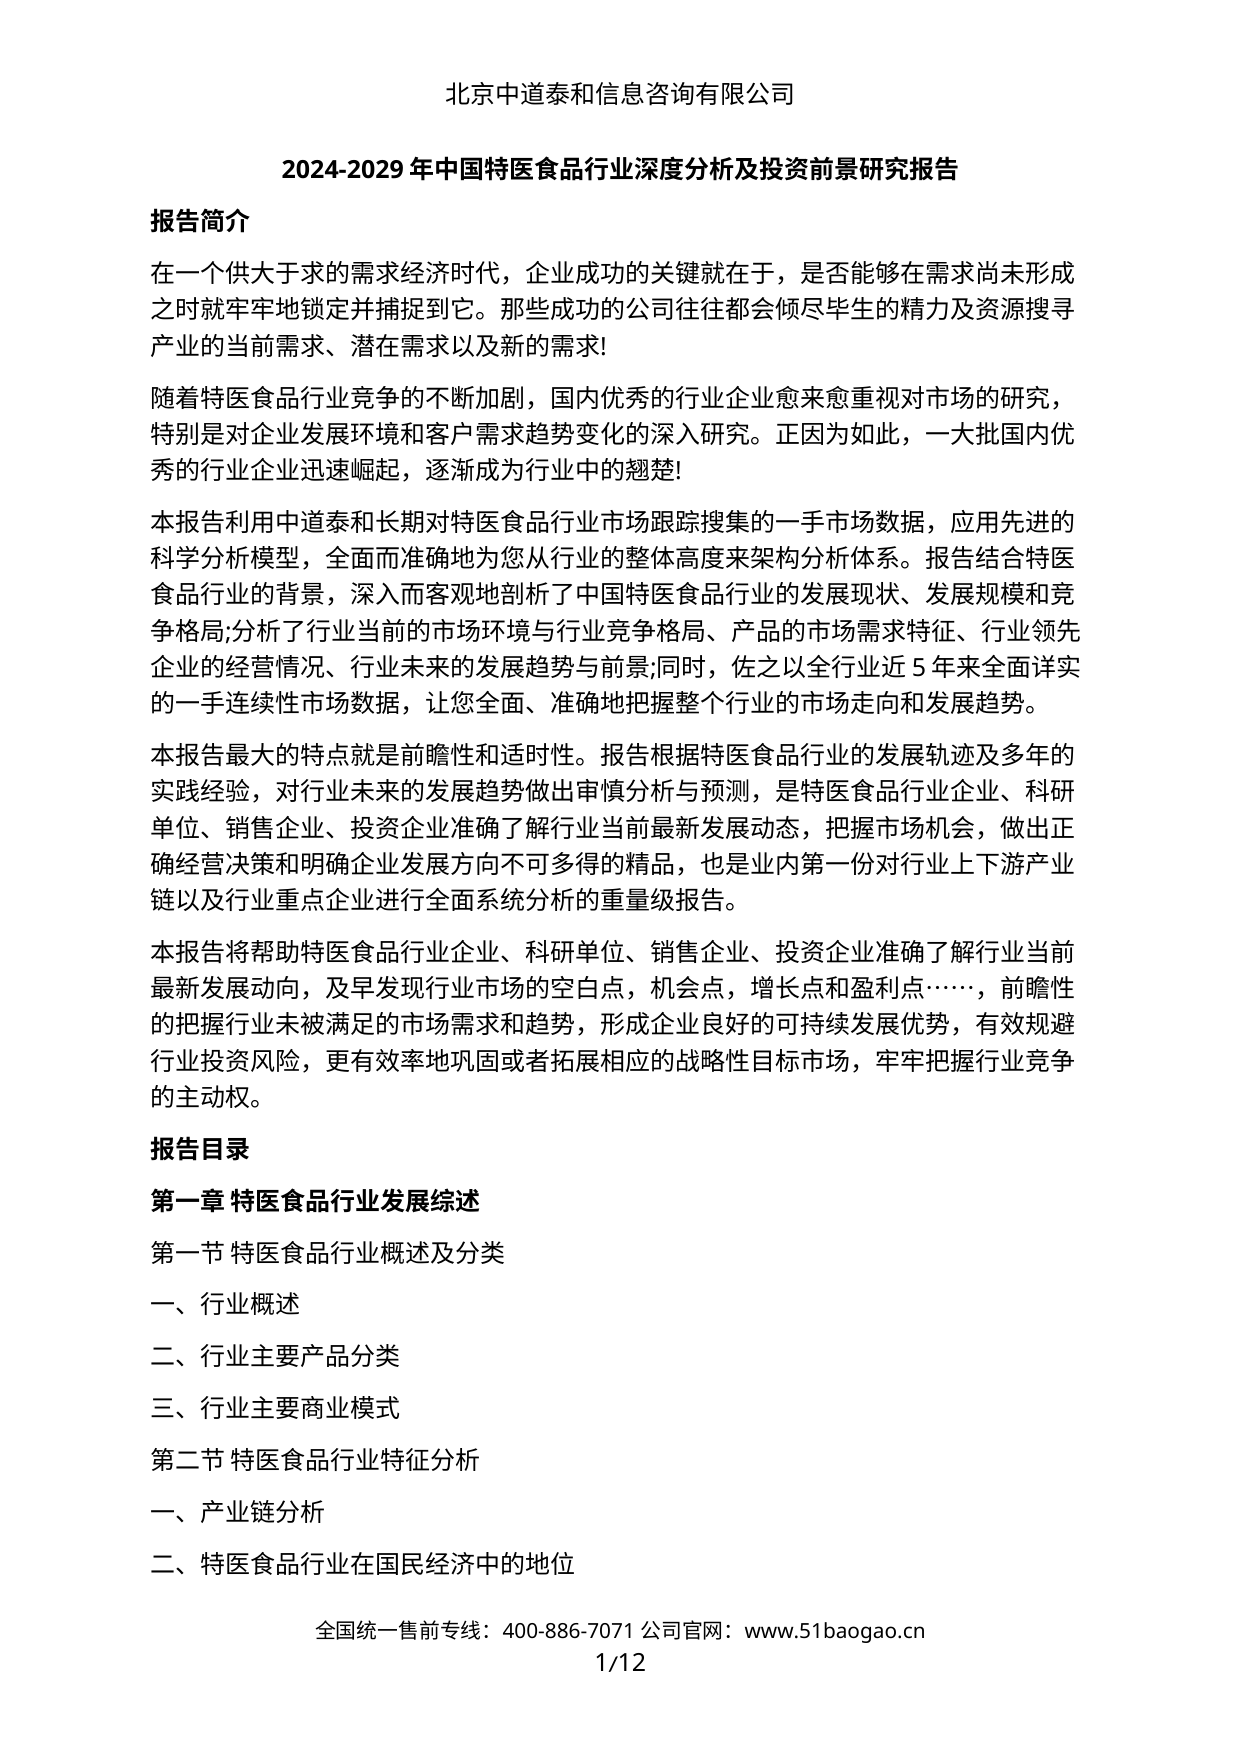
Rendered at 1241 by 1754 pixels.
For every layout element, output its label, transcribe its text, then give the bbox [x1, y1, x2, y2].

text 本报告最大的特点就是前瞻性和适时性。报告根据特医食品行业的发展轨迹及多年的实践经验，对行业未来的发展趋势做出审慎分析与预测，是特医食品行业企业、科研单位、销售企业、投资企业准确了解行业当前最新发展动态，把握市场机会，做出正确经营决策和明确企业发展方向不可多得的精品，也是业内第一份对行业上下游产业链以及行业重点企业进行全面系统分析的重量级报告。 [150, 736, 1090, 917]
text 一、产业链分析 [150, 1492, 1090, 1529]
text 本报告利用中道泰和长期对特医食品行业市场跟踪搜集的一手市场数据，应用先进的科学分析模型，全面而准确地为您从行业的整体高度来架构分析体系。报告结合特医食品行业的背景，深入而客观地剖析了中国特医食品行业的发展现状、发展规模和竞争格局;分析了行业当前的市场环境与行业竞争格局、产品的市场需求特征、行业领先企业的经营情况、行业未来的发展趋势与前景;同时，佐之以全行业近5年来全面详实的一手连续性市场数据，让您全面、准确地把握整个行业的市场走向和发展趋势。 [150, 502, 1090, 720]
text 一、行业概述 [150, 1285, 1090, 1321]
text 三、行业主要商业模式 [150, 1389, 1090, 1425]
text 二、行业主要产品分类 [150, 1337, 1090, 1373]
text 本报告将帮助特医食品行业企业、科研单位、销售企业、投资企业准确了解行业当前最新发展动向，及早发现行业市场的空白点，机会点，增长点和盈利点……，前瞻性的把握行业未被满足的市场需求和趋势，形成企业良好的可持续发展优势，有效规避行业投资风险，更有效率地巩固或者拓展相应的战略性目标市场，牢牢把握行业竞争的主动权。 [150, 932, 1090, 1114]
text 第二节 特医食品行业特征分析 [150, 1441, 1090, 1477]
text 第一节 特医食品行业概述及分类 [150, 1233, 1090, 1269]
text 报告目录 [150, 1129, 1090, 1166]
text 二、特医食品行业在国民经济中的地位 [150, 1544, 1090, 1581]
text 2024-2029年中国特医食品行业深度分析及投资前景研究报告 [150, 150, 1090, 186]
text 随着特医食品行业竞争的不断加剧，国内优秀的行业企业愈来愈重视对市场的研究，特别是对企业发展环境和客户需求趋势变化的深入研究。正因为如此，一大批国内优秀的行业企业迅速崛起，逐渐成为行业中的翘楚! [150, 378, 1090, 487]
text 报告简介 [150, 202, 1090, 238]
text 在一个供大于求的需求经济时代，企业成功的关键就在于，是否能够在需求尚未形成之时就牢牢地锁定并捕捉到它。那些成功的公司往往都会倾尽毕生的精力及资源搜寻产业的当前需求、潜在需求以及新的需求! [150, 254, 1090, 362]
text 第一章 特医食品行业发展综述 [150, 1181, 1090, 1217]
